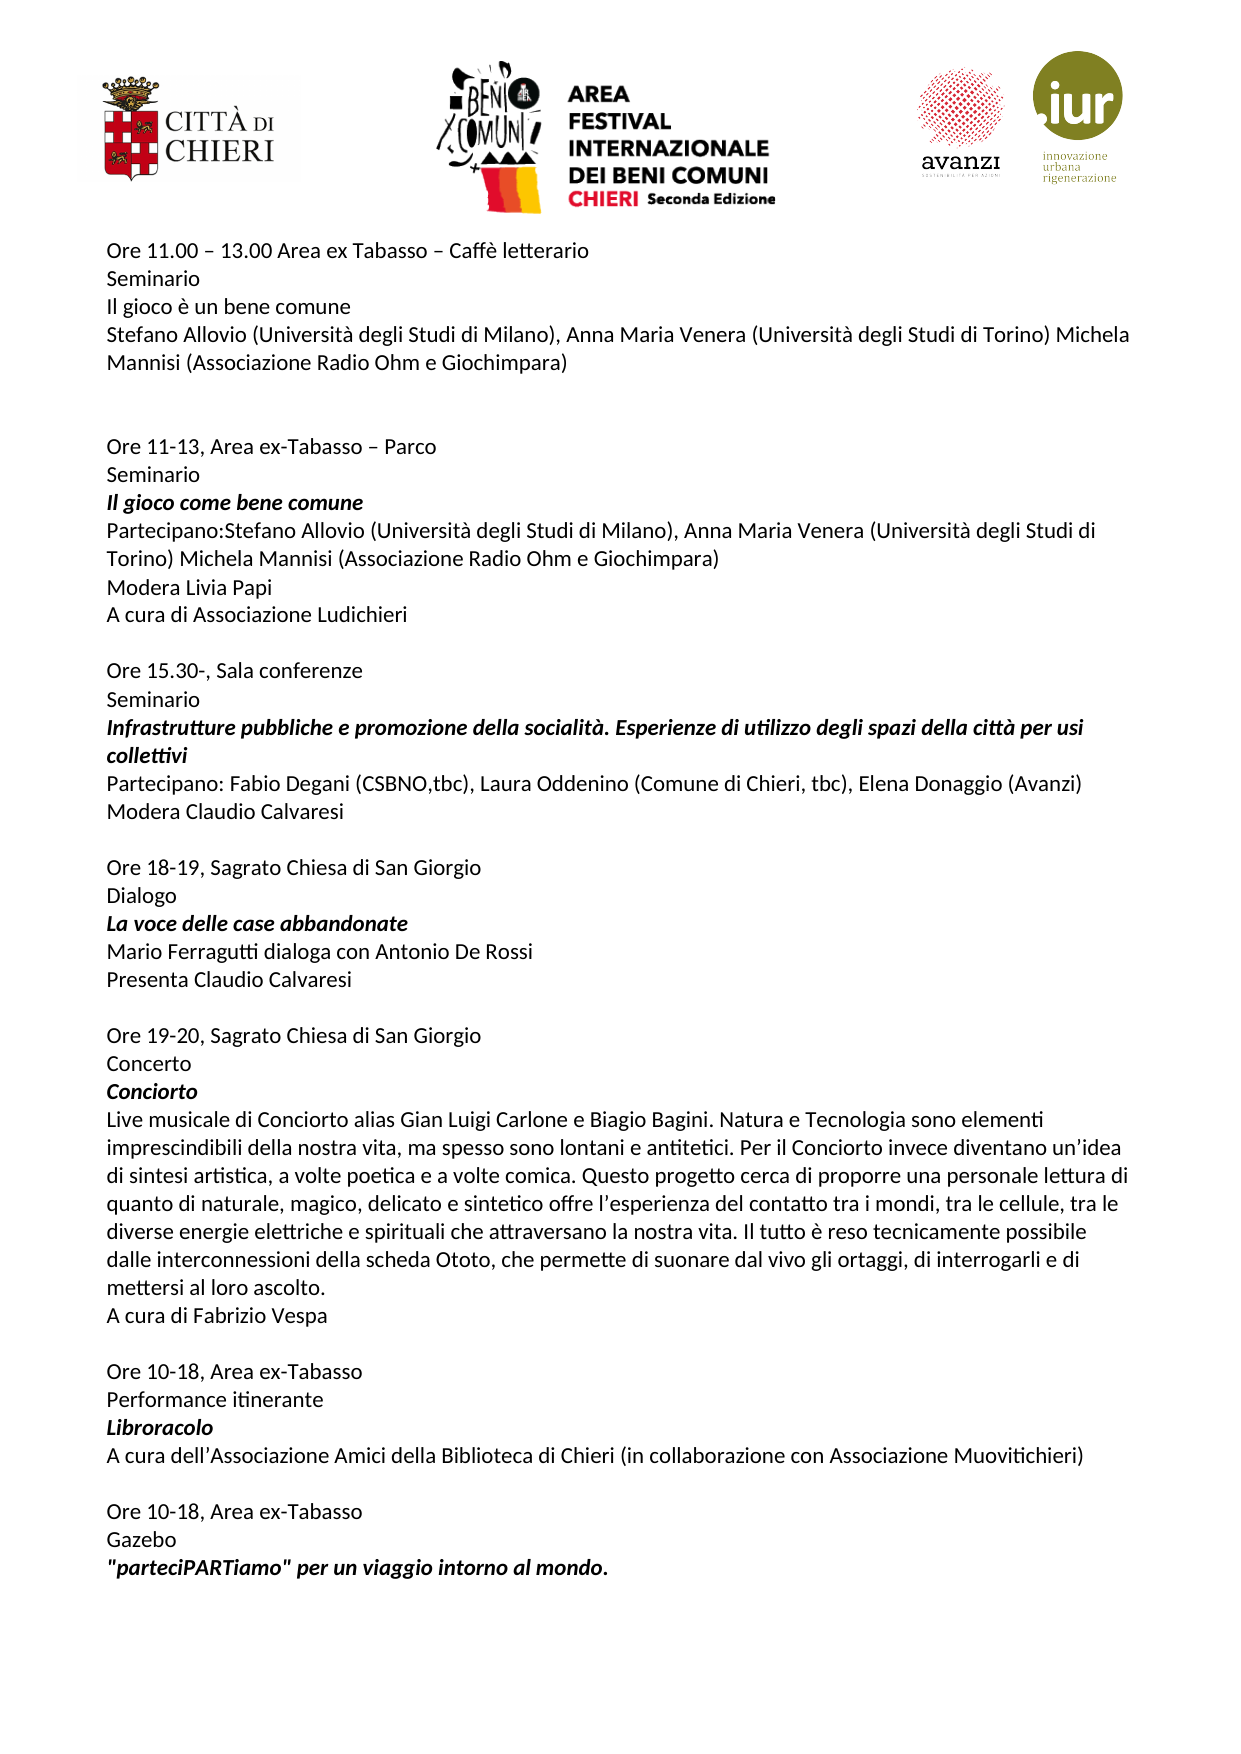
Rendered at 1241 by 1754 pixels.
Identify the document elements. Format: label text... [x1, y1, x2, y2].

text La voce delle case abbandonate [106, 909, 1134, 937]
text Live musicale di Conciorto alias Gian Luigi Carlone e Biagio Bagini. Natura e Tecnologia sono elementi imprescindibili della nostra vita, ma spesso sono lontani e antitetici. Per il Conciorto invece diventano un’idea di sintesi artistica, a volte poetica e a volte comica. Questo progetto cerca di proporre una personale lettura di quanto di naturale, magico, delicato e sintetico offre l’esperienza del contatto tra i mondi, tra le cellule, tra le diverse energie elettriche e spirituali che attraversano la nostra vita. Il tutto è reso tecnicamente possibile dalle interconnessioni della scheda Ototo, che permette di suonare dal vivo gli ortaggi, di interrogarli e di mettersi al loro ascolto. [106, 1105, 1134, 1301]
text Partecipano: Fabio Degani (CSBNO,tbc), Laura Oddenino (Comune di Chieri, tbc), Elena Donaggio (Avanzi) [106, 769, 1134, 797]
text Stefano Allovio (Università degli Studi di Milano), Anna Maria Venera (Università degli Studi di Torino) Michela Mannisi (Associazione Radio Ohm e Giochimpara) [106, 320, 1134, 376]
text A cura dell’Associazione Amici della Biblioteca di Chieri (in collaborazione con Associazione Muovitichieri) [106, 1441, 1134, 1469]
text A cura di Associazione Ludichieri [106, 601, 1134, 629]
picture [914, 64, 1009, 182]
text Seminario [106, 685, 1134, 713]
text Infrastrutture pubbliche e promozione della socialità. Esperienze di utilizzo degli spazi della città per usi collettivi [106, 713, 1134, 769]
text Ore 10-18, Area ex-Tabasso [106, 1357, 1134, 1385]
text Seminario [106, 461, 1134, 488]
text Performance itinerante [106, 1385, 1134, 1413]
text Modera Livia Papi [106, 573, 1134, 601]
text Modera Claudio Calvaresi [106, 797, 1134, 825]
text Ore 10-18, Area ex-Tabasso [106, 1497, 1134, 1525]
text A cura di Fabrizio Vespa [106, 1301, 1134, 1329]
text Partecipano:Stefano Allovio (Università degli Studi di Milano), Anna Maria Venera (Università degli Studi di Torino) Michela Mannisi (Associazione Radio Ohm e Giochimpara) [106, 517, 1134, 573]
text Conciorto [106, 1077, 1134, 1105]
text Dialogo [106, 881, 1134, 909]
text Seminario [106, 264, 1134, 292]
picture [76, 75, 302, 182]
text Mario Ferragutti dialoga con Antonio De Rossi [106, 937, 1134, 965]
text Il gioco è un bene comune [106, 292, 1134, 320]
text Ore 15.30-, Sala conferenze [106, 657, 1134, 685]
text Ore 11.00 – 13.00 Area ex Tabasso – Caffè letterario [106, 236, 1134, 264]
text Libroracolo [106, 1413, 1134, 1441]
text Il gioco come bene comune [106, 488, 1134, 517]
text Ore 18-19, Sagrato Chiesa di San Giorgio [106, 853, 1134, 881]
text Concerto [106, 1049, 1134, 1077]
picture [1020, 47, 1135, 188]
text "parteciPARTiamo" per un viaggio intorno al mondo. [106, 1553, 1134, 1581]
text Ore 19-20, Sagrato Chiesa di San Giorgio [106, 1021, 1134, 1049]
text Gazebo [106, 1525, 1134, 1553]
picture [436, 61, 775, 215]
text Ore 11-13, Area ex-Tabasso – Parco [106, 432, 1134, 461]
text Presenta Claudio Calvaresi [106, 965, 1134, 993]
